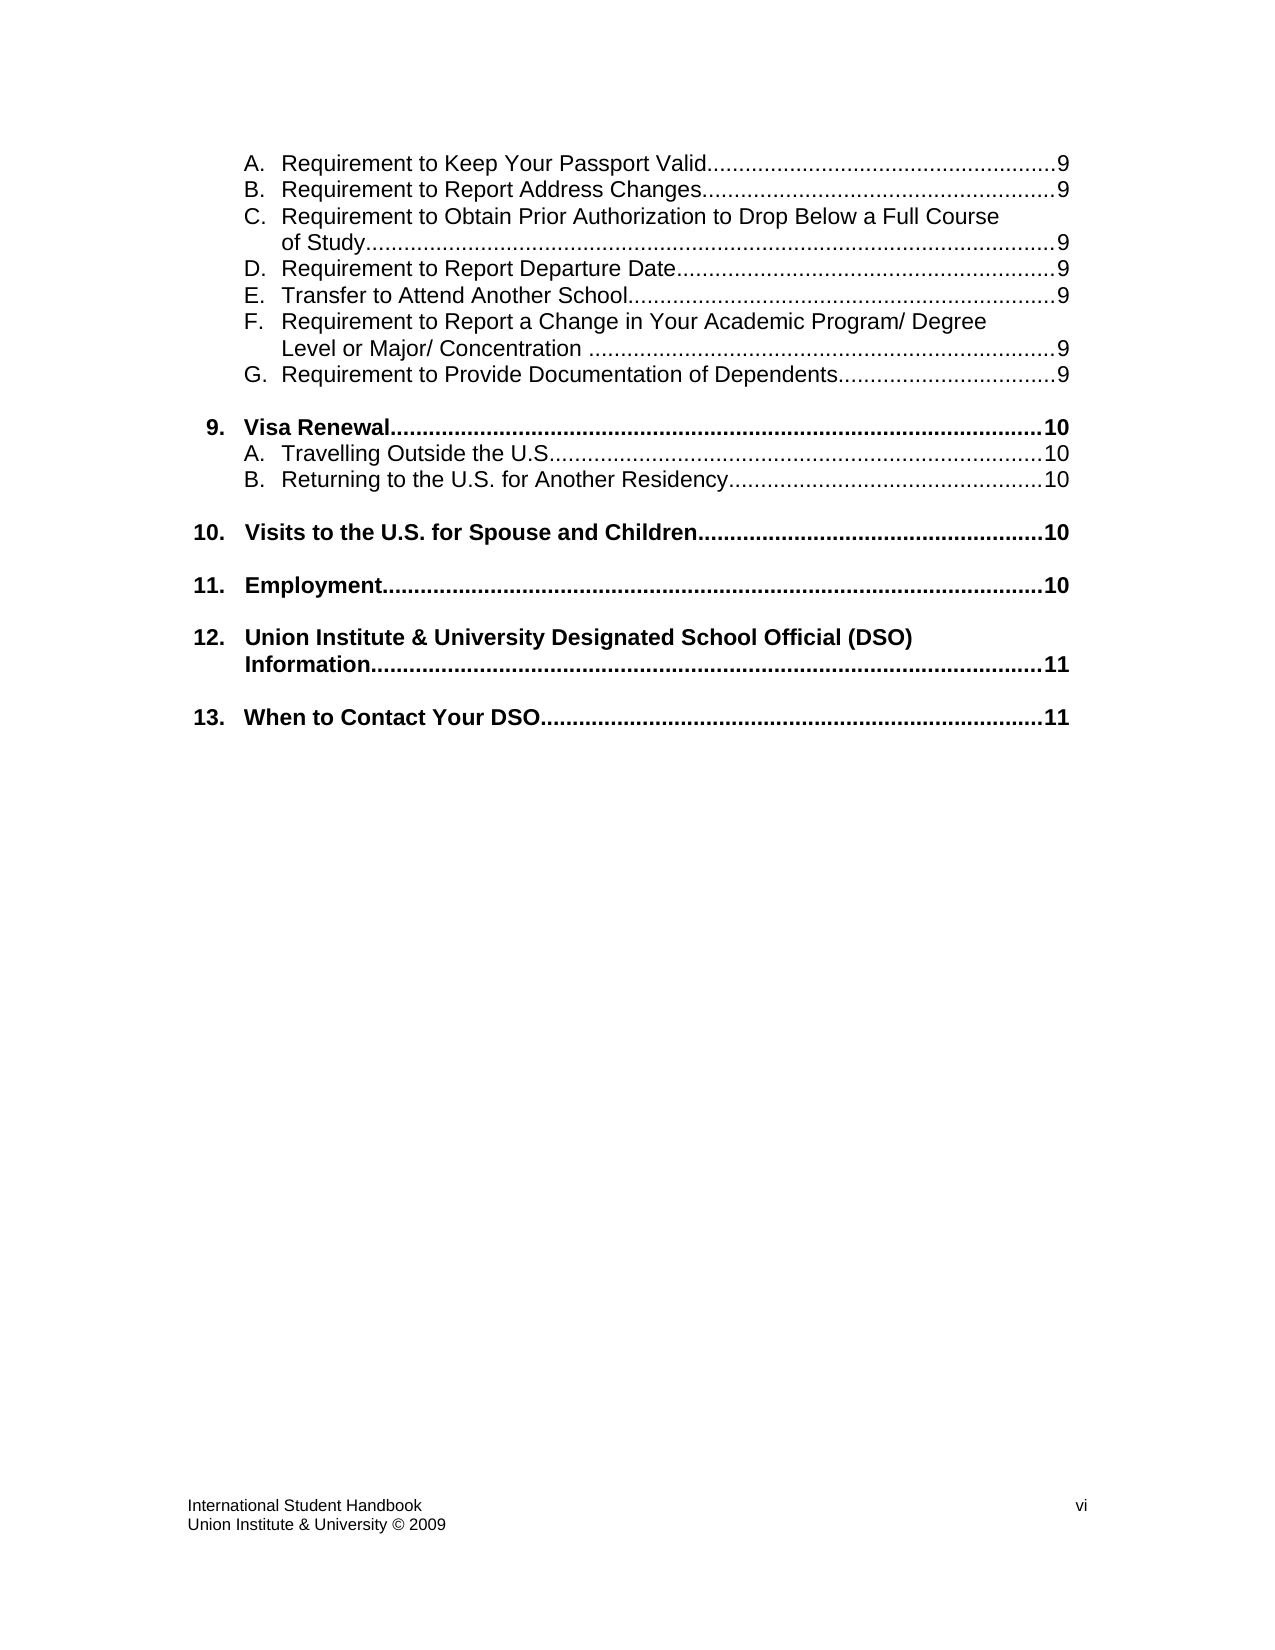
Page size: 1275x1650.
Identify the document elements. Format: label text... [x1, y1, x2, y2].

text B. Requirement to Report Address Changes 9 [187, 176, 1087, 203]
text F. Requirement to Report a Change in Your Academic Program/ Degree [187, 308, 1087, 334]
text Level or Major/ Concentration 9 [187, 334, 1087, 361]
text of Study 9 [187, 229, 1087, 255]
text C. Requirement to Obtain Prior Authorization to Drop Below a Full Course [187, 203, 1087, 229]
text 12. Union Institute & University Designated School Official (DSO) [187, 624, 1087, 651]
text 10. Visits to the U.S. for Spouse and Children 10 [187, 519, 1087, 545]
text G. Requirement to Provide Documentation of Dependents 9 [187, 361, 1087, 387]
text D. Requirement to Report Departure Date 9 [187, 255, 1087, 282]
text 11. Employment 10 [187, 572, 1087, 598]
text A. Requirement to Keep Your Passport Valid 9 [187, 150, 1087, 176]
text 13. When to Contact Your DSO 11 [187, 703, 1087, 730]
text E. Transfer to Attend Another School 9 [187, 282, 1087, 308]
text B. Returning to the U.S. for Another Residency 10 [187, 466, 1087, 493]
text A. Travelling Outside the U.S. 10 [187, 440, 1087, 466]
text Information 11 [225, 651, 1087, 677]
text 9. Visa Renewal 10 [187, 413, 1087, 440]
